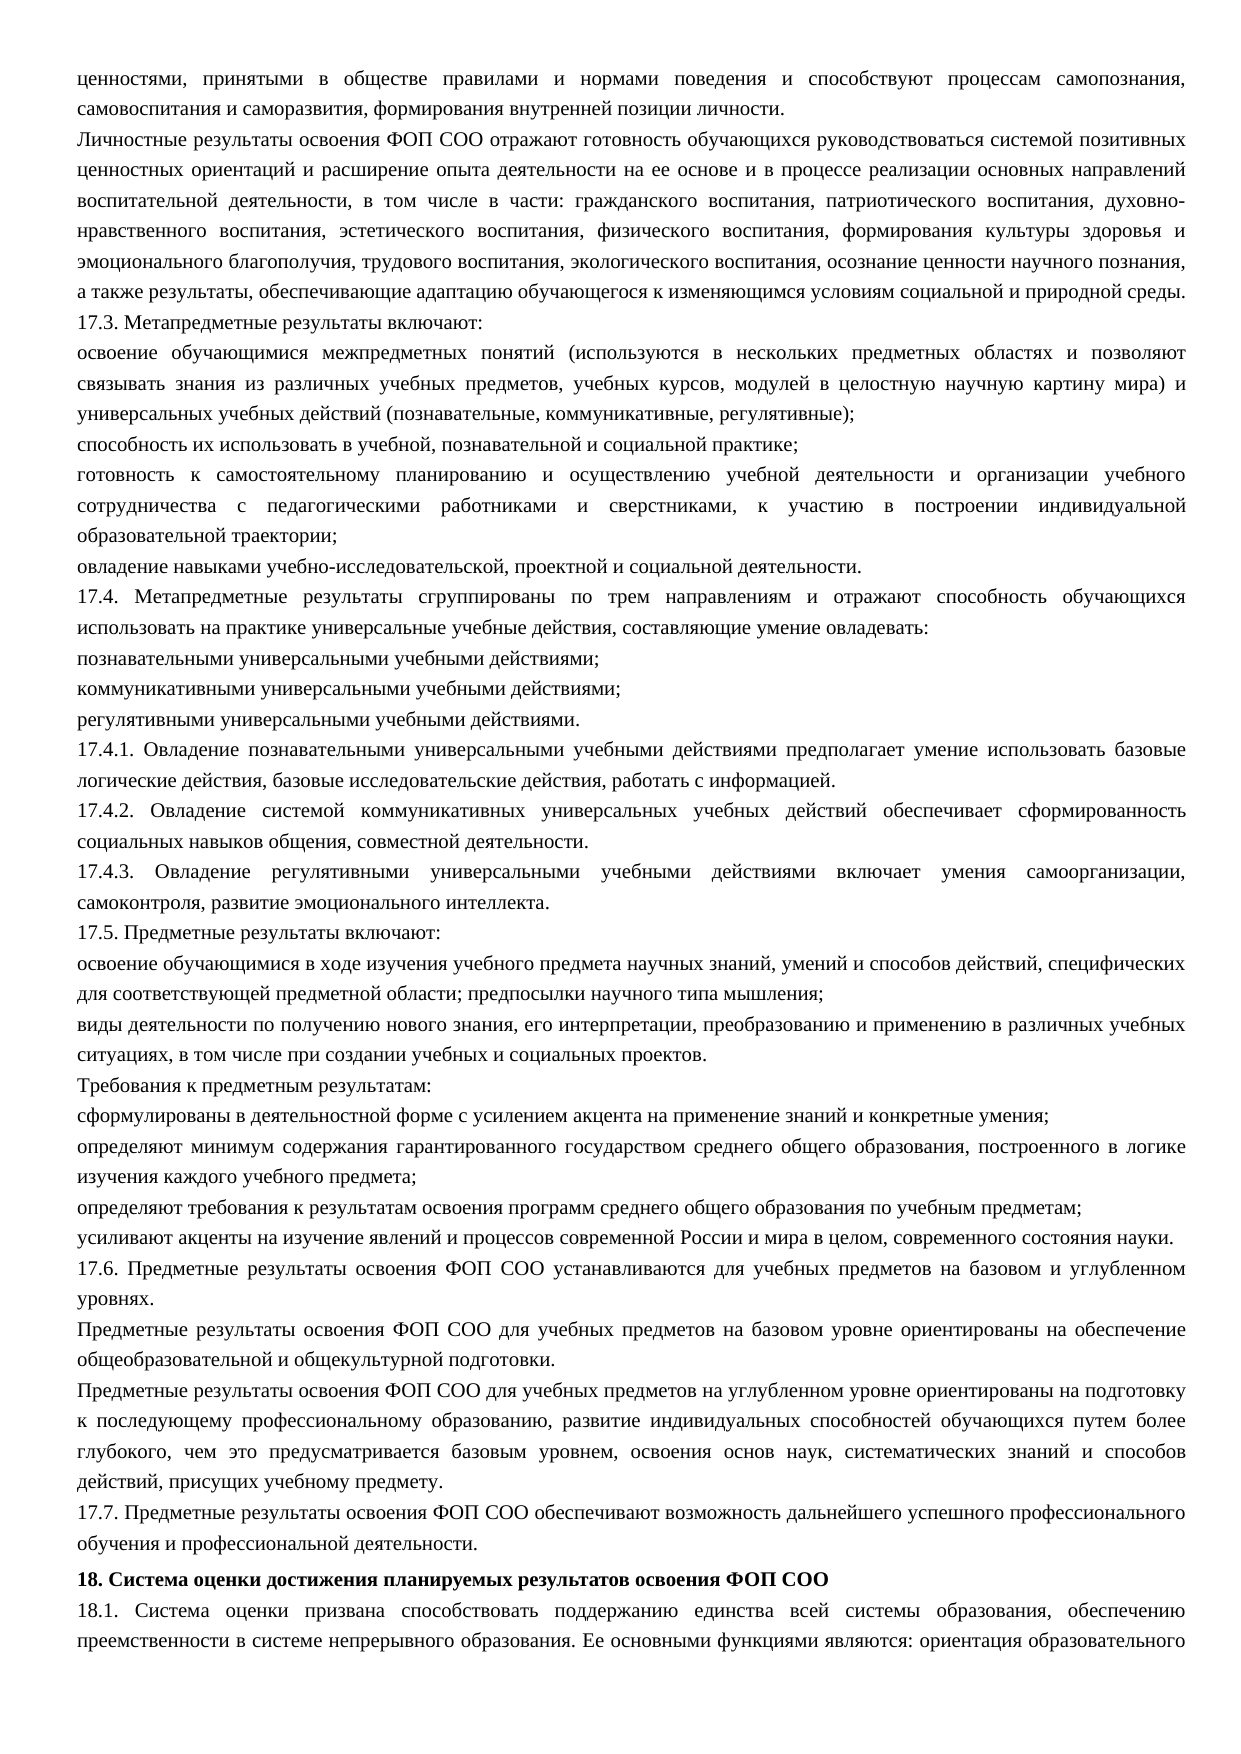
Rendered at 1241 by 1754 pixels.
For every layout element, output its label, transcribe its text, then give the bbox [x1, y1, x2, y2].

text 17.4.1. Овладение познавательными универсальными учебными действиями предполагает умение использовать базовые логические действия, базовые исследовательские действия, работать с информацией. [77, 731, 1187, 792]
text определяют минимум содержания гарантированного государством среднего общего образования, построенного в логике изучения каждого учебного предмета; [77, 1127, 1187, 1188]
text коммуникативными универсальными учебными действиями; [77, 669, 1187, 700]
text 18. Система оценки достижения планируемых результатов освоения ФОП СОО [77, 1554, 1187, 1591]
text 17.4. Метапредметные результаты сгруппированы по трем направлениям и отражают способность обучающихся использовать на практике универсальные учебные действия, составляющие умение овладевать: [77, 578, 1187, 639]
text Требования к предметным результатам: [77, 1066, 1187, 1097]
text сформулированы в деятельностной форме с усилением акцента на применение знаний и конкретные умения; [77, 1097, 1187, 1127]
text 17.3. Метапредметные результаты включают: [77, 303, 1187, 334]
text овладение навыками учебно-исследовательской, проектной и социальной деятельности. [77, 547, 1187, 578]
text Предметные результаты освоения ФОП СОО для учебных предметов на базовом уровне ориентированы на обеспечение общеобразовательной и общекультурной подготовки. [77, 1310, 1187, 1371]
text Предметные результаты освоения ФОП СОО для учебных предметов на углубленном уровне ориентированы на подготовку к последующему профессиональному образованию, развитие индивидуальных способностей обучающихся путем более глубокого, чем это предусматривается базовым уровнем, освоения основ наук, систематических знаний и способов действий, присущих учебному предмету. [77, 1371, 1187, 1493]
text усиливают акценты на изучение явлений и процессов современной России и мира в целом, современного состояния науки. [77, 1219, 1187, 1249]
text познавательными универсальными учебными действиями; [77, 639, 1187, 669]
text освоение обучающимися в ходе изучения учебного предмета научных знаний, умений и способов действий, специфических для соответствующей предметной области; предпосылки научного типа мышления; [77, 944, 1187, 1005]
text регулятивными универсальными учебными действиями. [77, 700, 1187, 731]
text Личностные результаты освоения ФОП СОО отражают готовность обучающихся руководствоваться системой позитивных ценностных ориентаций и расширение опыта деятельности на ее основе и в процессе реализации основных направлений воспитательной деятельности, в том числе в части: гражданского воспитания, патриотического воспитания, духовно-нравственного воспитания, эстетического воспитания, физического воспитания, формирования культуры здоровья и эмоционального благополучия, трудового воспитания, экологического воспитания, осознание ценности научного познания, а также результаты, обеспечивающие адаптацию обучающегося к изменяющимся условиям социальной и природной среды. [77, 120, 1187, 303]
text освоение обучающимися межпредметных понятий (используются в нескольких предметных областях и позволяют связывать знания из различных учебных предметов, учебных курсов, модулей в целостную научную картину мира) и универсальных учебных действий (познавательные, коммуникативные, регулятивные); [77, 334, 1187, 425]
text определяют требования к результатам освоения программ среднего общего образования по учебным предметам; [77, 1188, 1187, 1219]
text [77, 1591, 1187, 1652]
text готовность к самостоятельному планированию и осуществлению учебной деятельности и организации учебного сотрудничества с педагогическими работниками и сверстниками, к участию в построении индивидуальной образовательной траектории; [77, 456, 1187, 547]
text 17.4.2. Овладение системой коммуникативных универсальных учебных действий обеспечивает сформированность социальных навыков общения, совместной деятельности. [77, 792, 1187, 853]
text способность их использовать в учебной, познавательной и социальной практике; [77, 425, 1187, 456]
text виды деятельности по получению нового знания, его интерпретации, преобразованию и применению в различных учебных ситуациях, в том числе при создании учебных и социальных проектов. [77, 1005, 1187, 1066]
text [77, 59, 1187, 120]
text 17.7. Предметные результаты освоения ФОП СОО обеспечивают возможность дальнейшего успешного профессионального обучения и профессиональной деятельности. [77, 1493, 1187, 1554]
text 17.5. Предметные результаты включают: [77, 914, 1187, 944]
text 17.6. Предметные результаты освоения ФОП СОО устанавливаются для учебных предметов на базовом и углубленном уровнях. [77, 1249, 1187, 1310]
text 17.4.3. Овладение регулятивными универсальными учебными действиями включает умения самоорганизации, самоконтроля, развитие эмоционального интеллекта. [77, 853, 1187, 914]
